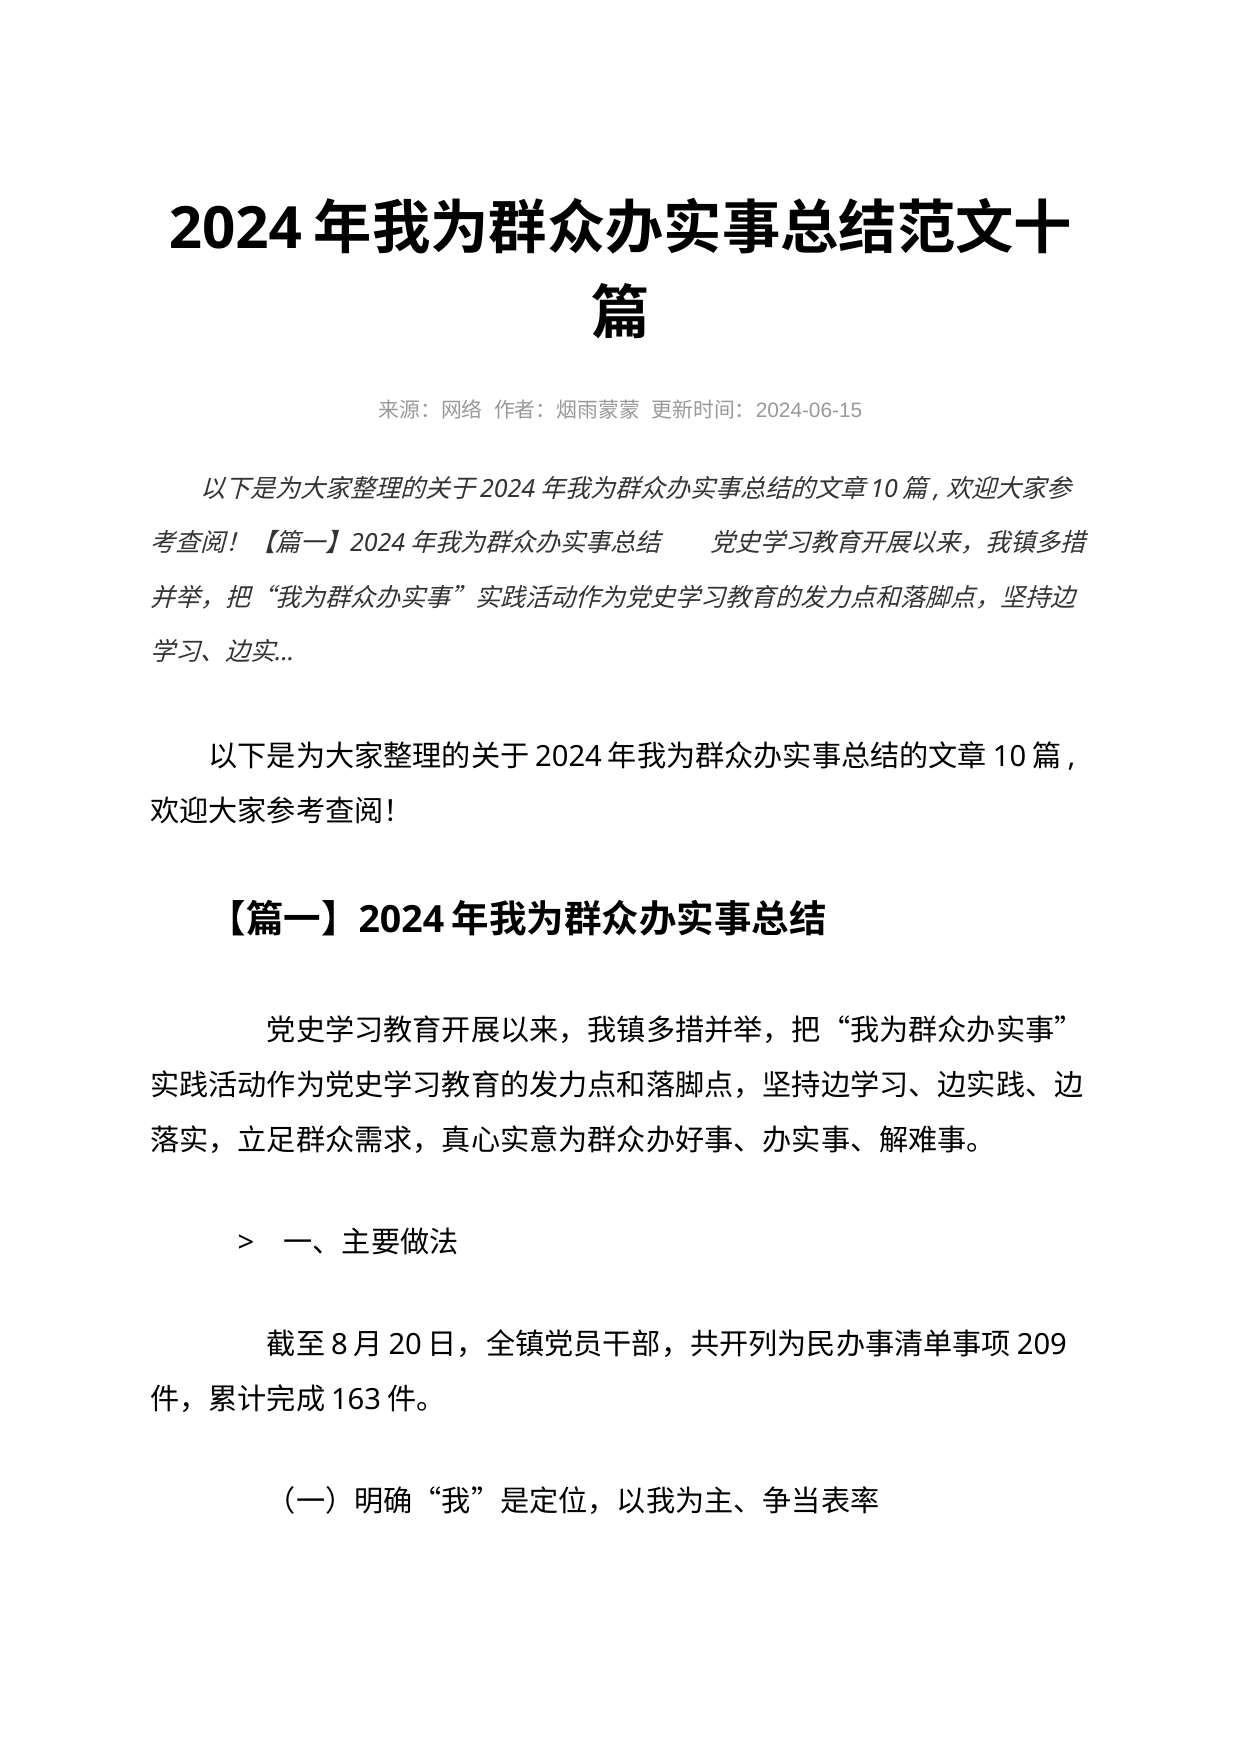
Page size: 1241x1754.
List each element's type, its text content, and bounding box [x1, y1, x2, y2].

text 党史学习教育开展以来，我镇多措并举，把“我为群众办实事”实践活动作为党史学习教育的发力点和落脚点，坚持边学习、边实践、边落实，立足群众需求，真心实意为群众办好事、办实事、解难事。 [150, 1007, 1090, 1159]
text 【篇一】2024年我为群众办实事总结 [150, 889, 1090, 944]
text （一）明确“我”是定位，以我为主、争当表率 [150, 1477, 1090, 1520]
text 以下是为大家整理的关于2024年我为群众办实事总结的文章10篇 , 欢迎大家参考查阅！ [150, 733, 1090, 830]
text > 一、主要做法 [150, 1218, 1090, 1261]
subtitle 2024年我为群众办实事总结范文十篇 [150, 181, 1090, 351]
text 来源：网络 作者：烟雨蒙蒙 更新时间：2024-06-15 [150, 397, 1090, 421]
text 截至8月20日，全镇党员干部，共开列为民办事清单事项209件，累计完成163件。 [150, 1321, 1090, 1418]
text 以下是为大家整理的关于2024年我为群众办实事总结的文章10篇 , 欢迎大家参考查阅！【篇一】2024年我为群众办实事总结 党史学习教育开展以来，我镇多措并举，把“我为群众办实事”实践活动作为党史学习教育的发力点和落脚点，坚持边学习、边实... [150, 468, 1090, 668]
